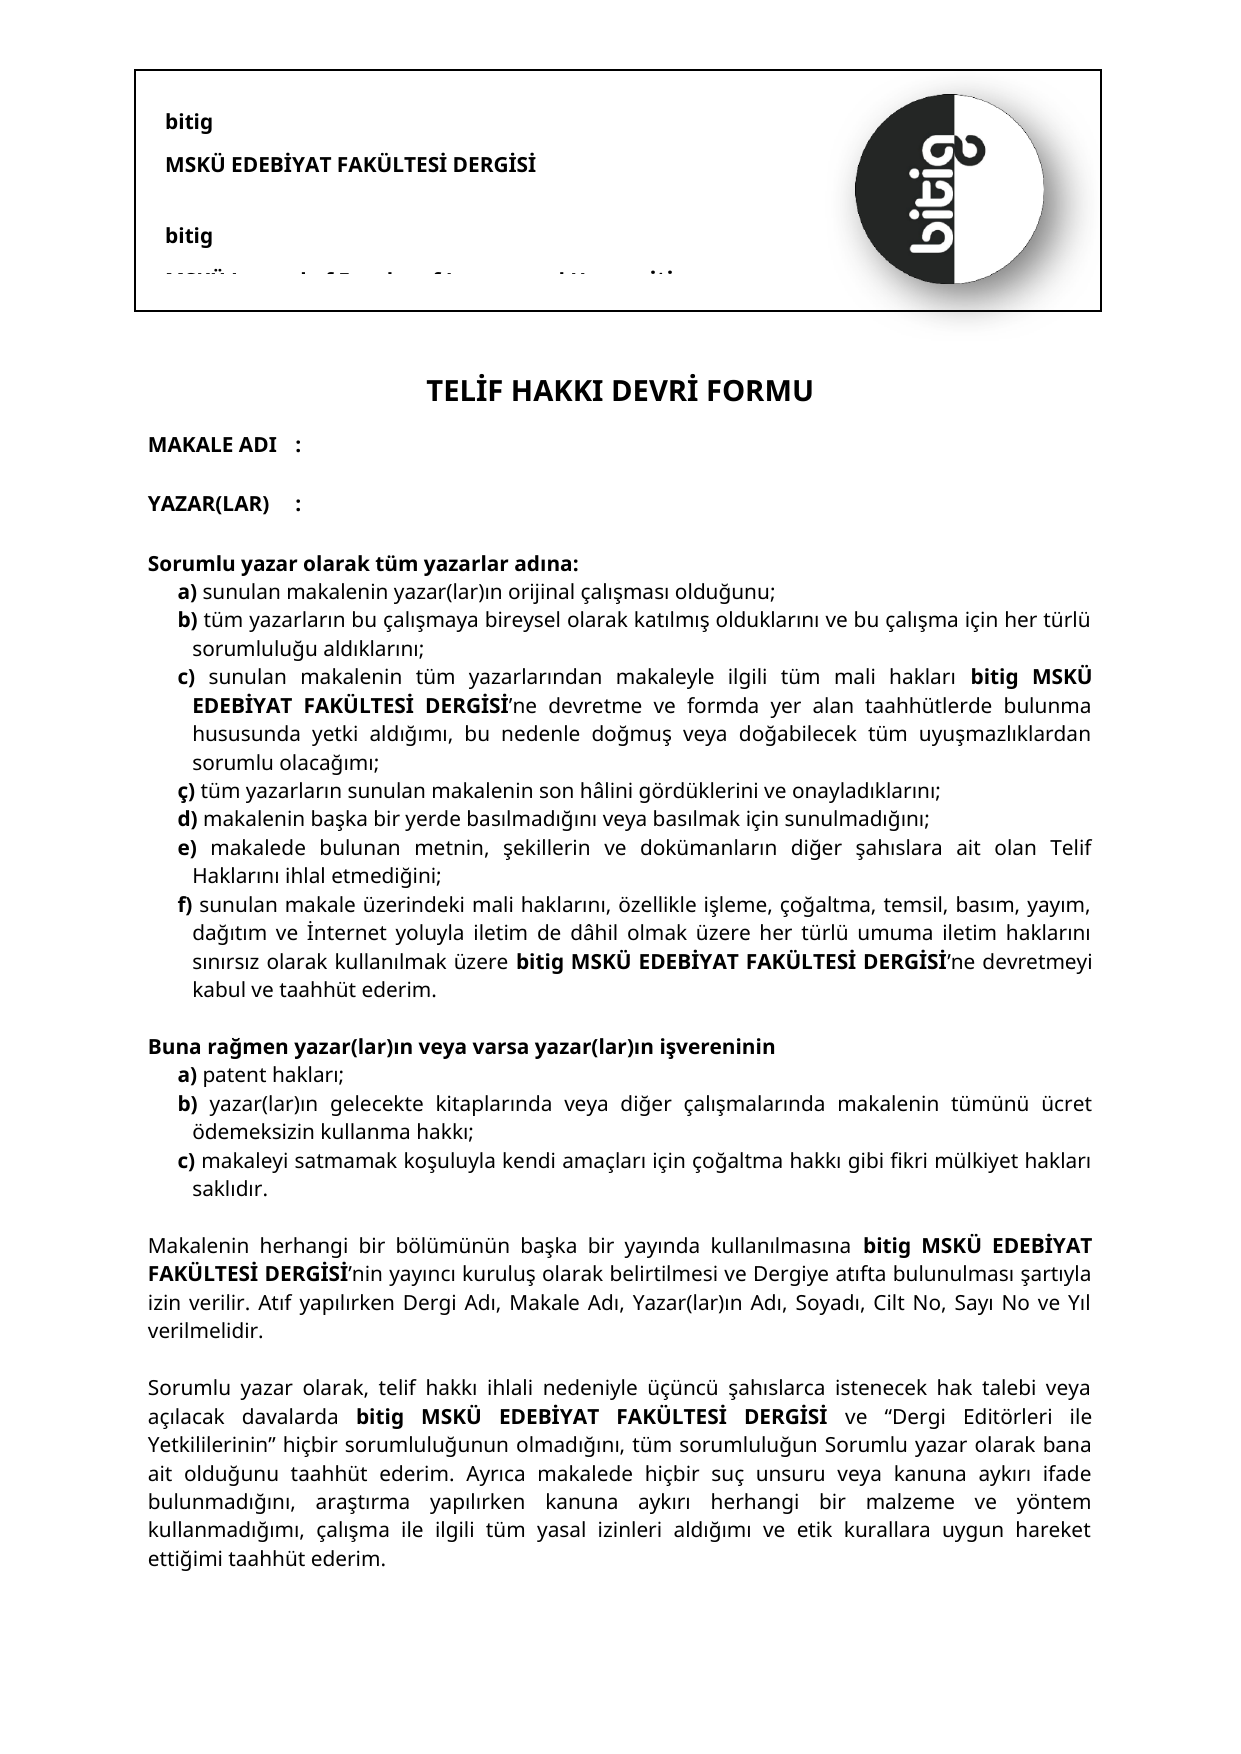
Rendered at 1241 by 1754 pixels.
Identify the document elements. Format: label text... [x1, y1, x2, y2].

list a) sunulan makalenin yazar(lar)ın orijinal çalışması olduğunu; [177, 577, 1093, 606]
list b) yazar(lar)ın gelecekte kitaplarında veya diğer çalışmalarında makalenin tümünü ücret ödemeksizin kullanma hakkı; [177, 1089, 1093, 1146]
list Makalenin herhangi bir bölümünün başka bir yayında kullanılmasına bitig MSKÜ EDEBİYAT FAKÜLTESİ DERGİSİ’nin yayıncı kuruluş olarak belirtilmesi ve Dergiye atıfta bulunulması şartıyla izin verilir. Atıf yapılırken Dergi Adı, Makale Adı, Yazar(lar)ın Adı, Soyadı, Cilt No, Sayı No ve Yıl verilmelidir. [148, 1231, 1093, 1345]
list ç) tüm yazarların sunulan makalenin son hâlini gördüklerini ve onayladıklarını; [177, 776, 1093, 804]
picture [855, 94, 1044, 284]
list Buna rağmen yazar(lar)ın veya varsa yazar(lar)ın işvereninin [148, 1032, 1093, 1061]
list c) sunulan makalenin tüm yazarlarından makaleyle ilgili tüm mali hakları bitig MSKÜ EDEBİYAT FAKÜLTESİ DERGİSİ’ne devretme ve formda yer alan taahhütlerde bulunma hususunda yetki aldığımı, bu nedenle doğmuş veya doğabilecek tüm uyuşmazlıklardan sorumlu olacağımı; [177, 662, 1093, 776]
list Sorumlu yazar olarak tüm yazarlar adına: [148, 549, 1093, 577]
list Sorumlu yazar olarak, telif hakkı ihlali nedeniyle üçüncü şahıslarca istenecek hak talebi veya açılacak davalarda bitig MSKÜ EDEBİYAT FAKÜLTESİ DERGİSİ ve “Dergi Editörleri ile Yetkililerinin” hiçbir sorumluluğunun olmadığını, tüm sorumluluğun Sorumlu yazar olarak bana ait olduğunu taahhüt ederim. Ayrıca makalede hiçbir suç unsuru veya kanuna aykırı ifade bulunmadığını, araştırma yapılırken kanuna aykırı herhangi bir malzeme ve yöntem kullanmadığımı, çalışma ile ilgili tüm yasal izinleri aldığımı ve etik kurallara uygun hareket ettiğimi taahhüt ederim. [148, 1373, 1093, 1572]
text MAKALE ADI : [148, 430, 1093, 458]
list b) tüm yazarların bu çalışmaya bireysel olarak katılmış olduklarını ve bu çalışma için her türlü sorumluluğu aldıklarını; [177, 606, 1093, 662]
list d) makalenin başka bir yerde basılmadığını veya basılmak için sunulmadığını; [177, 804, 1093, 833]
list a) patent hakları; [177, 1061, 1093, 1089]
list c) makaleyi satmamak koşuluyla kendi amaçları için çoğaltma hakkı gibi fikri mülkiyet hakları saklıdır. [177, 1146, 1093, 1203]
text YAZAR(LAR) : [148, 489, 1093, 518]
list e) makalede bulunan metnin, şekillerin ve dokümanların diğer şahıslara ait olan Telif Haklarını ihlal etmediğini; [177, 833, 1093, 890]
list TELİF HAKKI DEVRİ FORMU [148, 371, 1093, 410]
list f) sunulan makale üzerindeki mali haklarını, özellikle işleme, çoğaltma, temsil, basım, yayım, dağıtım ve İnternet yoluyla iletim de dâhil olmak üzere her türlü umuma iletim haklarını sınırsız olarak kullanılmak üzere bitig MSKÜ EDEBİYAT FAKÜLTESİ DERGİSİ’ne devretmeyi kabul ve taahhüt ederim. [177, 890, 1093, 1004]
